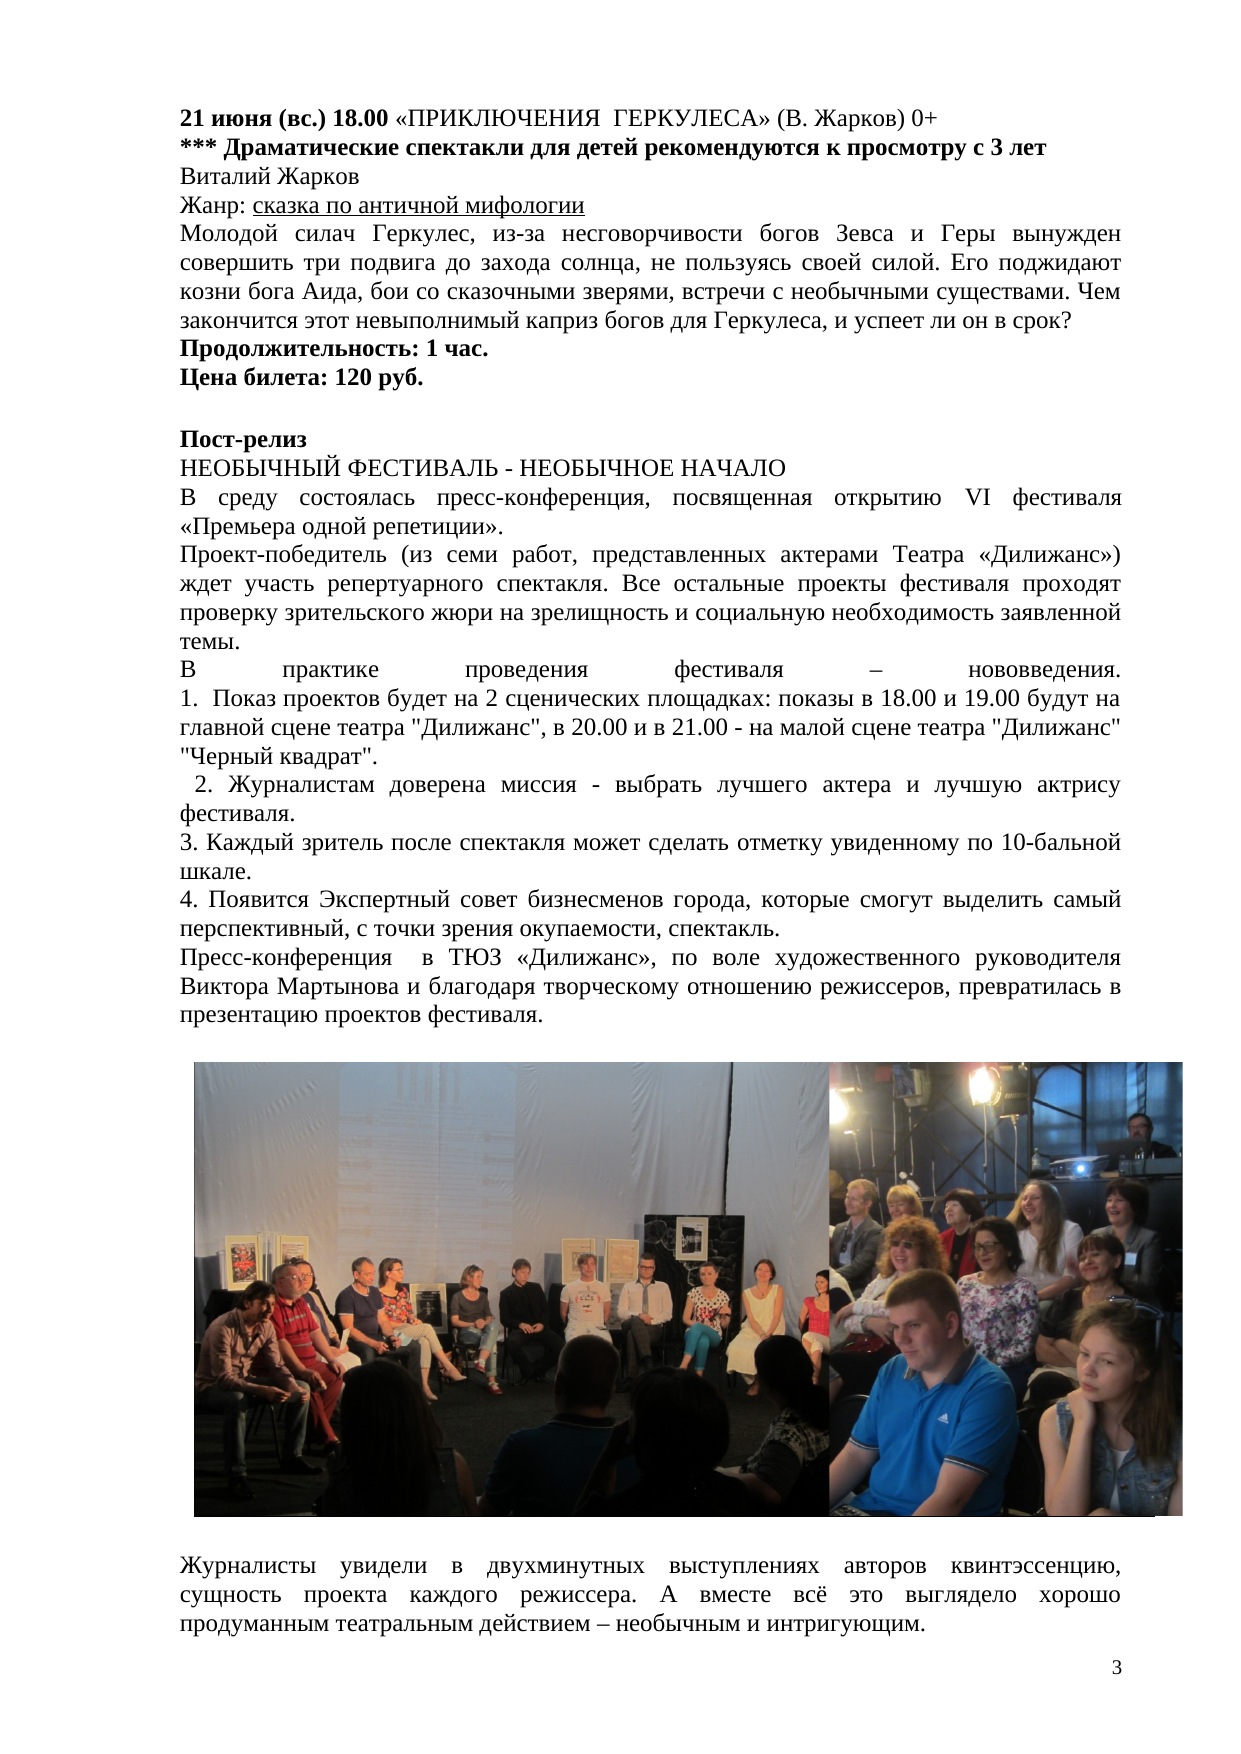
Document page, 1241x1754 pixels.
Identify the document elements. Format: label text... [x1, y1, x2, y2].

text Виталий Жарков [179, 161, 1122, 190]
text Пресс-конференция в ТЮЗ «Дилижанс», по воле художественного руководителя Виктора Мартынова и благодаря творческому отношению режиссеров, превратилась в презентацию проектов фестиваля. [179, 942, 1122, 1028]
text Проект-победитель (из семи работ, представленных актерами Театра «Дилижанс») ждет участь репертуарного спектакля. Все остальные проекты фестиваля проходят проверку зрительского жюри на зрелищность и социальную необходимость заявленной темы. [179, 539, 1122, 654]
text НЕОБЫЧНЫЙ ФЕСТИВАЛЬ - НЕОБЫЧНОЕ НАЧАЛО [179, 453, 1122, 482]
text Продолжительность: 1 час. [179, 333, 1122, 362]
text Журналисты увидели в двухминутных выступлениях авторов квинтэссенцию, сущность проекта каждого режиссера. А вместе всё это выглядело хорошо продуманным театральным действием – необычным и интригующим. [179, 1517, 1122, 1637]
text 3. Каждый зритель после спектакля может сделать отметку увиденному по 10-бальной шкале. [179, 827, 1122, 884]
picture [194, 1062, 1183, 1516]
text 21 июня (вс.) 18.00 «ПРИКЛЮЧЕНИЯ ГЕРКУЛЕСА» (В. Жарков) 0+ [179, 103, 1122, 132]
text Молодой силач Геркулес, из-за несговорчивости богов Зевса и Геры вынужден совершить три подвига до захода солнца, не пользуясь своей силой. Его поджидают козни бога Аида, бои со сказочными зверями, встречи с необычными существами. Чем закончится этот невыполнимый каприз богов для Геркулеса, и успеет ли он в срок? [179, 218, 1122, 333]
text Жанр: сказка по античной мифологии [179, 190, 1122, 218]
text 4. Появится Экспертный совет бизнесменов города, которые смогут выделить самый перспективный, с точки зрения окупаемости, спектакль. [179, 884, 1122, 942]
text Пост-релиз [179, 424, 1122, 453]
text В практике проведения фестиваля – нововведения. 1. Показ проектов будет на 2 сценических площадках: показы в 18.00 и 19.00 будут на главной сцене театра "Дилижанс", в 20.00 и в 21.00 - на малой сцене театра "Дилижанс" "Черный квадрат". [179, 654, 1122, 769]
text *** Драматические спектакли для детей рекомендуются к просмотру с 3 лет [179, 132, 1122, 161]
text 2. Журналистам доверена миссия - выбрать лучшего актера и лучшую актрису фестиваля. [179, 769, 1122, 827]
text Цена билета: 120 руб. [179, 362, 1122, 391]
text В среду состоялась пресс-конференция, посвященная открытию VI фестиваля «Премьера одной репетиции». [179, 482, 1122, 539]
